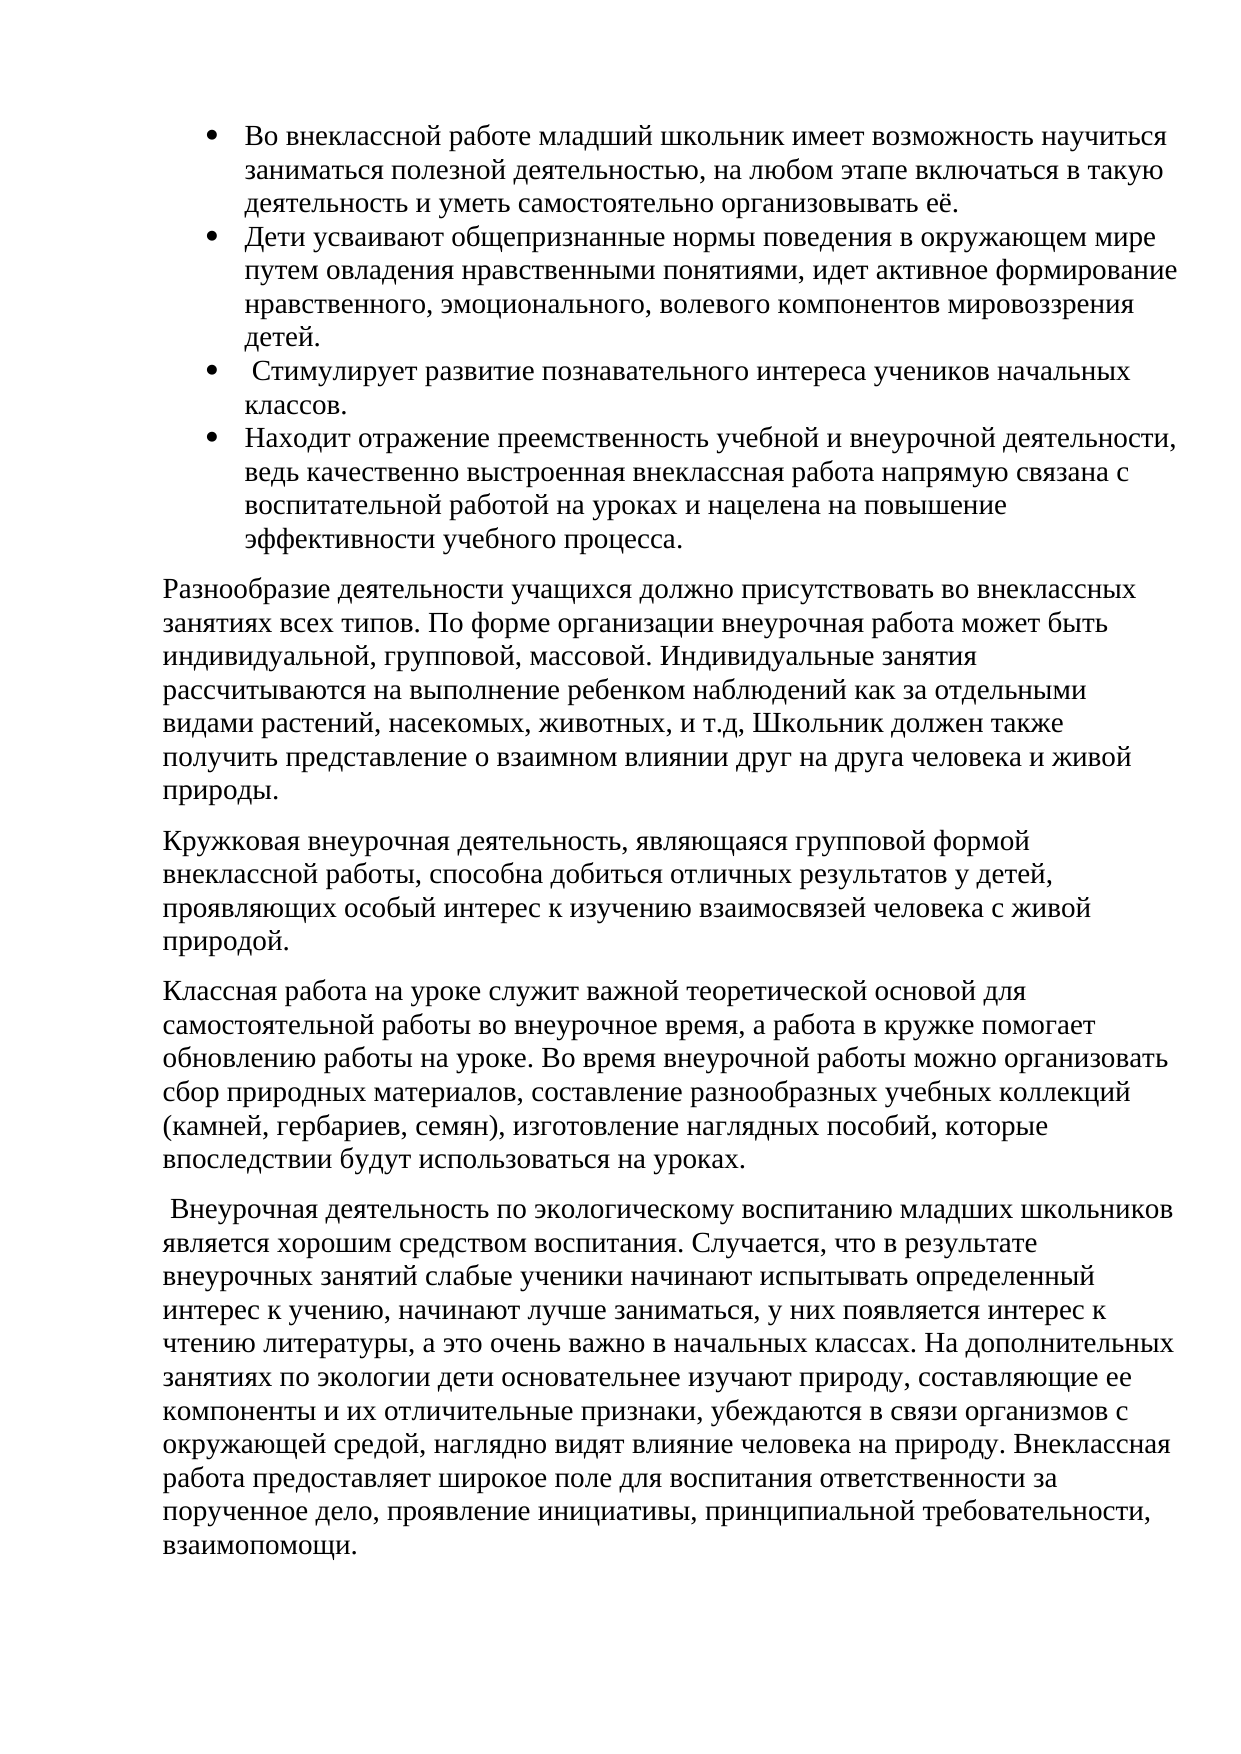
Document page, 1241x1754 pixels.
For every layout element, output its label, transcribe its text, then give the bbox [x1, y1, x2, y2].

text Разнообразие деятельности учащихся должно присутствовать во внеклассных занятиях всех типов. По форме организации внеурочная работа может быть индивидуальной, групповой, массовой. Индивидуальные занятия рассчитываются на выполнение ребенком наблюдений как за отдельными видами растений, насекомых, животных, и т.д, Школьник должен также получить представление о взаимном влиянии друг на друга человека и живой природы. [162, 571, 1181, 806]
list Стимулирует развитие познавательного интереса учеников начальных классов. [207, 353, 1181, 420]
text Внеурочная деятельность по экологическому воспитанию младших школьников является хорошим средством воспитания. Случается, что в результате внеурочных занятий слабые ученики начинают испытывать определенный интерес к учению, начинают лучше заниматься, у них появляется интерес к чтению литературы, а это очень важно в начальных классах. На дополнительных занятиях по экологии дети основательнее изучают природу, составляющие ее компоненты и их отличительные признаки, убеждаются в связи организмов с окружающей средой, наглядно видят влияние человека на природу. Внеклассная работа предоставляет широкое поле для воспитания ответственности за порученное дело, проявление инициативы, принципиальной требовательности, взаимопомощи. [162, 1191, 1181, 1560]
text Кружковая внеурочная деятельность, являющаяся групповой формой внеклассной работы, способна добиться отличных результатов у детей, проявляющих особый интерес к изучению взаимосвязей человека с живой природой. [162, 823, 1181, 957]
text Классная работа на уроке служит важной теоретической основой для самостоятельной работы во внеурочное время, а работа в кружке помогает обновлению работы на уроке. Во время внеурочной работы можно организовать сбор природных материалов, составление разнообразных учебных коллекций (камней, гербариев, семян), изготовление наглядных пособий, которые впоследствии будут использоваться на уроках. [162, 973, 1181, 1175]
list Дети усваивают общепризнанные нормы поведения в окружающем мире путем овладения нравственными понятиями, идет активное формирование нравственного, эмоционального, волевого компонентов мировоззрения детей. [207, 219, 1181, 353]
list Находит отражение преемственность учебной и внеурочной деятельности, ведь качественно выстроенная внеклассная работа напрямую связана с воспитательной работой на уроках и нацелена на повышение эффективности учебного процесса. [207, 420, 1181, 554]
list Во внеклассной работе младший школьник имеет возможность научиться заниматься полезной деятельностью, на любом этапе включаться в такую деятельность и уметь самостоятельно организовывать её. [207, 118, 1181, 219]
